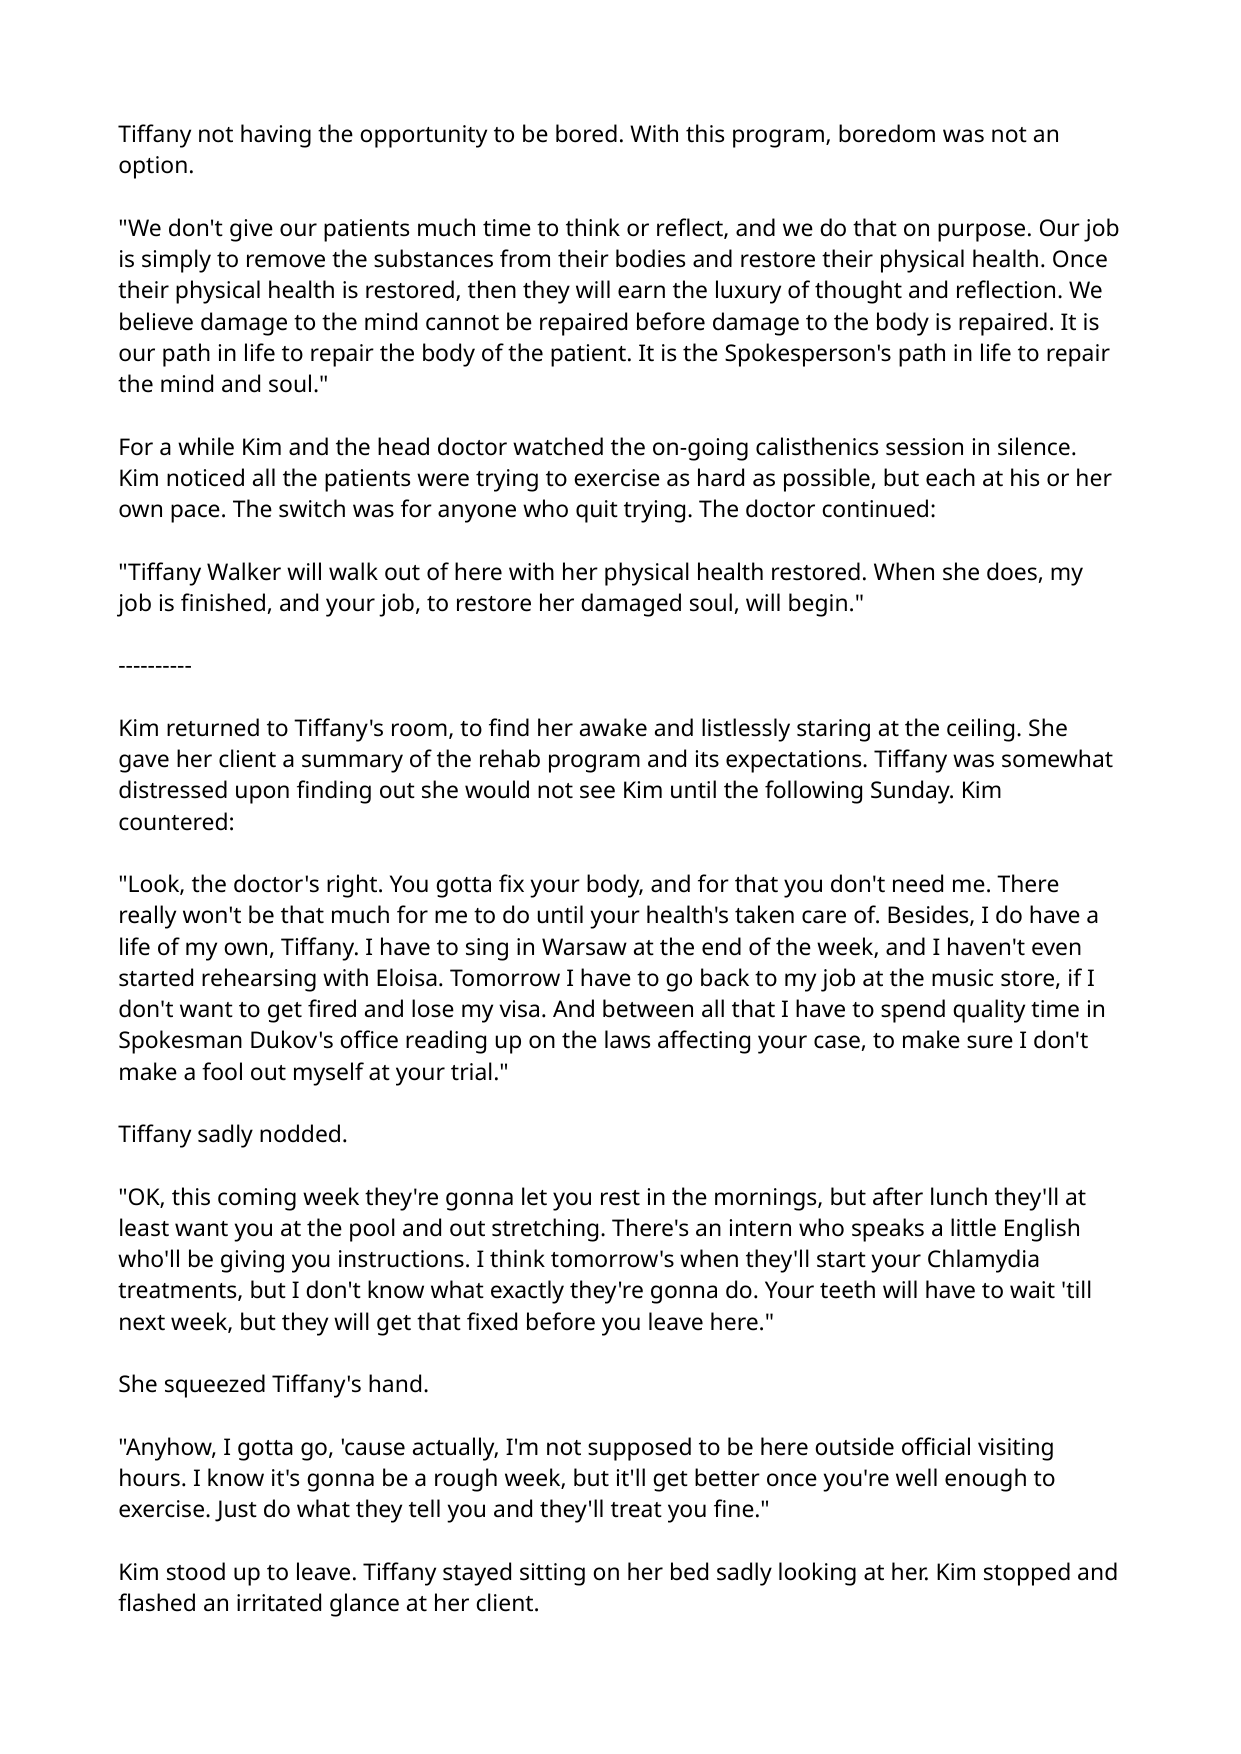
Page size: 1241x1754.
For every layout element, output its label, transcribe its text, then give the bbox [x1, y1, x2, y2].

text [118, 118, 1122, 181]
text ---------- [118, 649, 1122, 681]
text Kim stood up to leave. Tiffany stayed sitting on her bed sadly looking at her. Kim stopped and flashed an irritated glance at her client. [118, 1556, 1122, 1618]
text Tiffany sadly nodded. [118, 1118, 1122, 1149]
text "Anyhow, I gotta go, 'cause actually, I'm not supposed to be here outside official visiting hours. I know it's gonna be a rough week, but it'll get better once you're well enough to exercise. Just do what they tell you and they'll treat you fine." [118, 1431, 1122, 1524]
text Kim returned to Tiffany's room, to find her awake and listlessly staring at the ceiling. She gave her client a summary of the rehab program and its expectations. Tiffany was somewhat distressed upon finding out she would not see Kim until the following Sunday. Kim countered: [118, 712, 1122, 837]
text She squeezed Tiffany's hand. [118, 1368, 1122, 1399]
text "Tiffany Walker will walk out of here with her physical health restored. When she does, my job is finished, and your job, to restore her damaged soul, will begin." [118, 556, 1122, 618]
text "We don't give our patients much time to think or reflect, and we do that on purpose. Our job is simply to remove the substances from their bodies and restore their physical health. Once their physical health is restored, then they will earn the luxury of thought and reflection. We believe damage to the mind cannot be repaired before damage to the body is repaired. It is our path in life to repair the body of the patient. It is the Spokesperson's path in life to repair the mind and soul." [118, 212, 1122, 399]
text "Look, the doctor's right. You gotta fix your body, and for that you don't need me. There really won't be that much for me to do until your health's taken care of. Besides, I do have a life of my own, Tiffany. I have to sing in Warsaw at the end of the week, and I haven't even started rehearsing with Eloisa. Tomorrow I have to go back to my job at the music store, if I don't want to get fired and lose my visa. And between all that I have to spend quality time in Spokesman Dukov's office reading up on the laws affecting your case, to make sure I don't make a fool out myself at your trial." [118, 868, 1122, 1087]
text "OK, this coming week they're gonna let you rest in the mornings, but after lunch they'll at least want you at the pool and out stretching. There's an intern who speaks a little English who'll be giving you instructions. I think tomorrow's when they'll start your Chlamydia treatments, but I don't know what exactly they're gonna do. Your teeth will have to wait 'till next week, but they will get that fixed before you leave here." [118, 1181, 1122, 1337]
text For a while Kim and the head doctor watched the on-going calisthenics session in silence. Kim noticed all the patients were trying to exercise as hard as possible, but each at his or her own pace. The switch was for anyone who quit trying. The doctor continued: [118, 431, 1122, 524]
